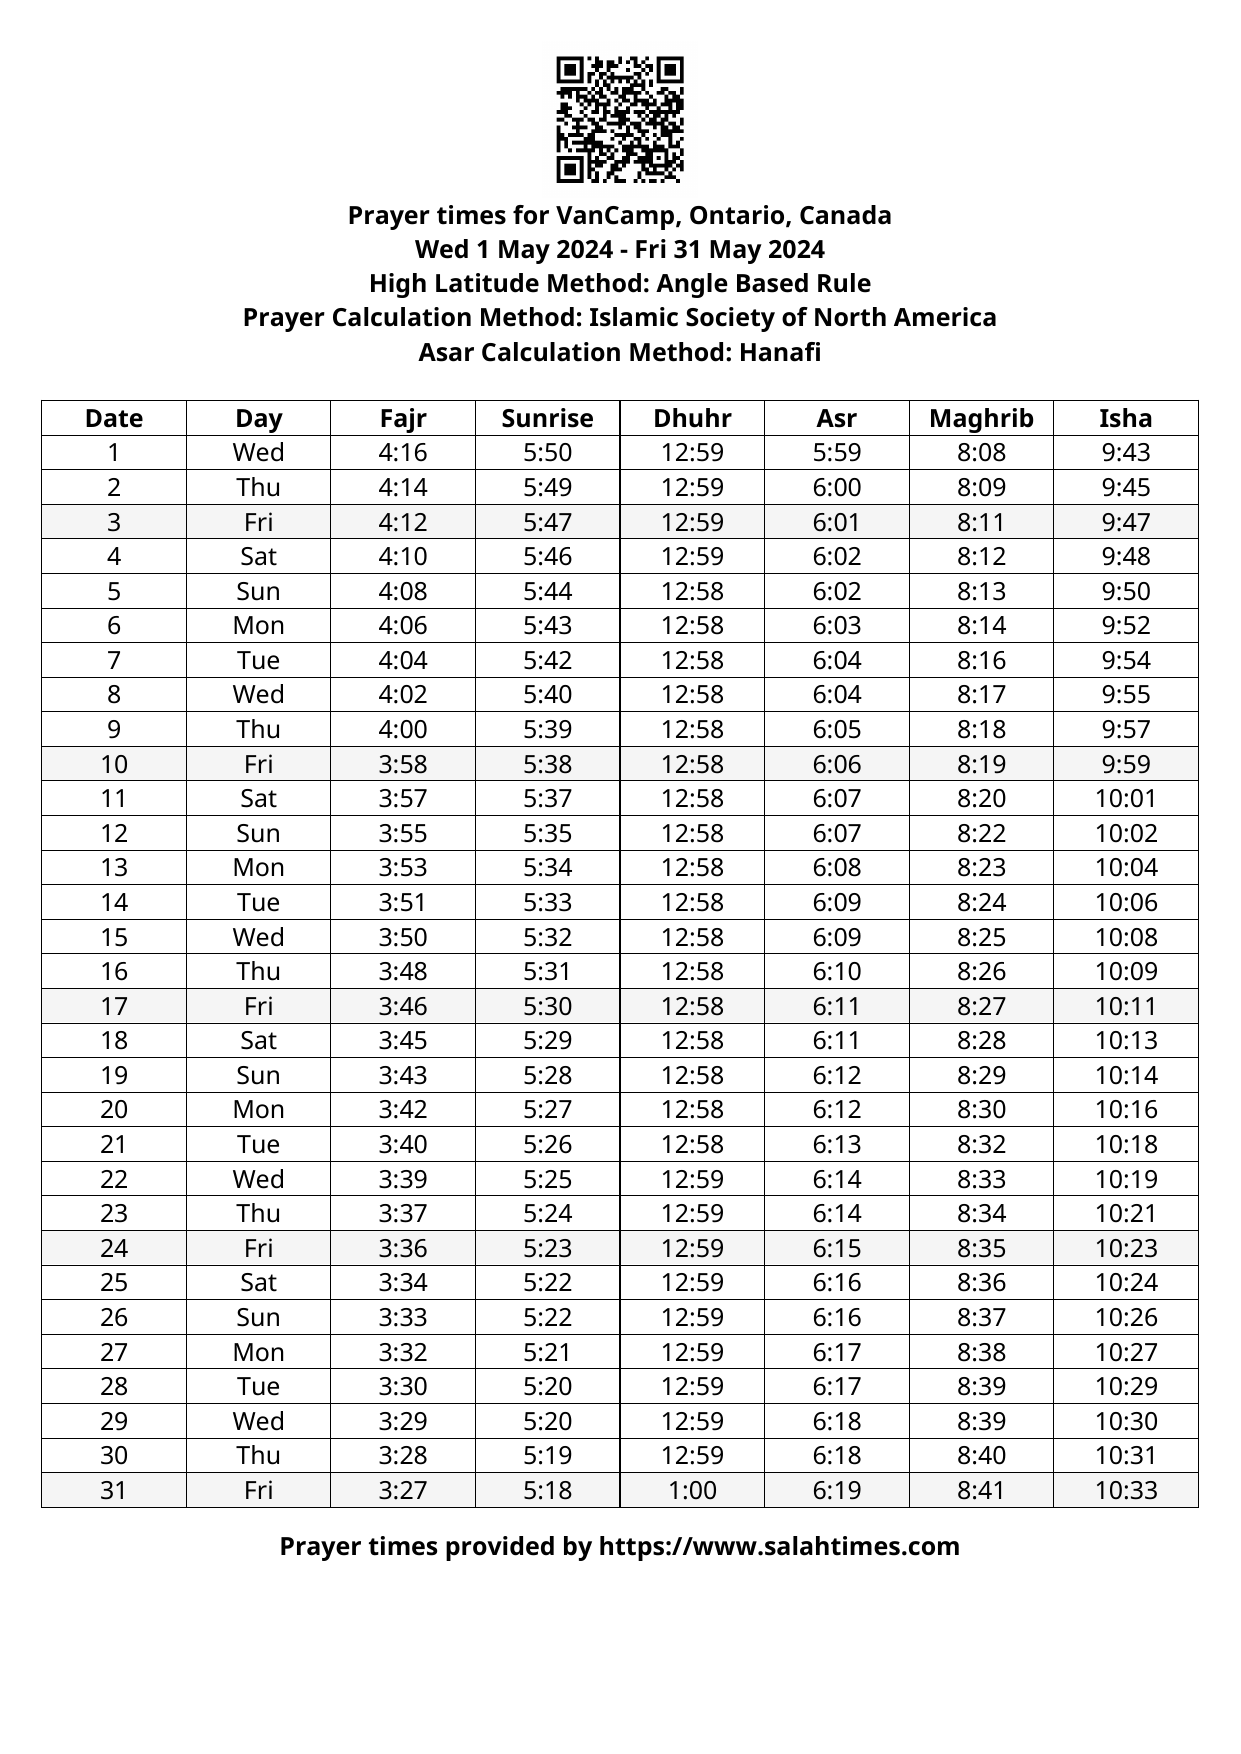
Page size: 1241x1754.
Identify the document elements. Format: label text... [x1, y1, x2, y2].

table_cell 10:19 [1054, 1162, 1198, 1195]
table_cell 12:59 [621, 505, 764, 538]
table_cell 12:58 [621, 1093, 764, 1126]
table_cell 10:23 [1054, 1231, 1198, 1264]
table_cell 26 [42, 1300, 186, 1334]
table_cell 5:18 [476, 1473, 619, 1507]
table_cell Thu [187, 954, 330, 988]
table_cell 12:58 [621, 851, 764, 884]
table_cell 8:32 [910, 1127, 1053, 1161]
table_cell 12:59 [621, 539, 764, 573]
table_cell 6:03 [765, 609, 909, 642]
table_cell 5:50 [476, 436, 619, 469]
table_cell 10:16 [1054, 1093, 1198, 1126]
table_cell 6:09 [765, 885, 909, 919]
table_cell 3:32 [331, 1335, 475, 1368]
table_cell 3:53 [331, 851, 475, 884]
table_cell 5:47 [476, 505, 619, 538]
table_cell Tue [187, 1369, 330, 1403]
table_cell 10:09 [1054, 954, 1198, 988]
table_cell 8:30 [910, 1093, 1053, 1126]
table_cell 8:09 [910, 470, 1053, 504]
table_cell 6:00 [765, 470, 909, 504]
table_cell 4:14 [331, 470, 475, 504]
text Asar Calculation Method: Hanafi [42, 334, 1198, 368]
table_cell 5:27 [476, 1093, 619, 1126]
table_cell 8:39 [910, 1404, 1053, 1437]
table_cell 8:22 [910, 816, 1053, 849]
table_cell 5:29 [476, 1024, 619, 1057]
table_cell 6:08 [765, 851, 909, 884]
table_cell 5:23 [476, 1231, 619, 1264]
table_cell 3:48 [331, 954, 475, 988]
table_header Asr [765, 401, 909, 434]
table_cell 6:10 [765, 954, 909, 988]
table_cell 6:07 [765, 781, 909, 815]
table_cell 8:37 [910, 1300, 1053, 1334]
table_cell 4:10 [331, 539, 475, 573]
table_cell 3:45 [331, 1024, 475, 1057]
table_cell 5:24 [476, 1196, 619, 1230]
table_cell 14 [42, 885, 186, 919]
table_cell 10:13 [1054, 1024, 1198, 1057]
table_cell 12:59 [621, 1404, 764, 1437]
table_cell Sat [187, 1266, 330, 1299]
text High Latitude Method: Angle Based Rule [42, 266, 1198, 300]
table_cell 10:14 [1054, 1058, 1198, 1092]
table_cell 8:36 [910, 1266, 1053, 1299]
table_cell 12:58 [621, 1024, 764, 1057]
table_cell 12:59 [621, 1369, 764, 1403]
table_cell Wed [187, 920, 330, 953]
table_cell 12:59 [621, 1439, 764, 1472]
text Prayer times provided by https://www.salahtimes.com [42, 1528, 1198, 1563]
table_cell 31 [42, 1473, 186, 1507]
table_cell 3:58 [331, 747, 475, 780]
table_cell Wed [187, 1404, 330, 1437]
table_cell 3:29 [331, 1404, 475, 1437]
table_cell 5:19 [476, 1439, 619, 1472]
table_cell 6:17 [765, 1335, 909, 1368]
table_cell Thu [187, 1439, 330, 1472]
table_cell 12:58 [621, 643, 764, 677]
table_cell Fri [187, 747, 330, 780]
table_cell Tue [187, 885, 330, 919]
table_cell 9:55 [1054, 678, 1198, 711]
table_cell 12:59 [621, 1196, 764, 1230]
table_cell Fri [187, 989, 330, 1022]
table_cell 12:58 [621, 920, 764, 953]
table_cell 6:13 [765, 1127, 909, 1161]
table_cell 10:02 [1054, 816, 1198, 849]
table_cell Thu [187, 712, 330, 746]
table_cell 3:51 [331, 885, 475, 919]
table_header Dhuhr [621, 401, 764, 434]
table_cell 3:43 [331, 1058, 475, 1092]
table_cell 8:33 [910, 1162, 1053, 1195]
table_cell 5:42 [476, 643, 619, 677]
table_cell 8:41 [910, 1473, 1053, 1507]
table_cell 12:58 [621, 678, 764, 711]
table_cell 10:24 [1054, 1266, 1198, 1299]
table_cell 12:58 [621, 885, 764, 919]
table_cell Thu [187, 470, 330, 504]
table_cell Wed [187, 1162, 330, 1195]
table_cell 6:19 [765, 1473, 909, 1507]
table_cell 9:43 [1054, 436, 1198, 469]
table_cell 5:22 [476, 1266, 619, 1299]
table_cell 12:59 [621, 1266, 764, 1299]
table_cell 5:49 [476, 470, 619, 504]
table_cell 3:42 [331, 1093, 475, 1126]
table_cell 6 [42, 609, 186, 642]
table_cell 6:18 [765, 1404, 909, 1437]
table_cell 5:28 [476, 1058, 619, 1092]
table_cell 8:11 [910, 505, 1053, 538]
table_header Isha [1054, 401, 1198, 434]
table_cell 9:47 [1054, 505, 1198, 538]
table_cell 8:29 [910, 1058, 1053, 1092]
table_cell 10:11 [1054, 989, 1198, 1022]
table_cell 3:57 [331, 781, 475, 815]
table_cell 6:18 [765, 1439, 909, 1472]
table_cell 5:37 [476, 781, 619, 815]
table_cell 10:33 [1054, 1473, 1198, 1507]
table_cell 9:54 [1054, 643, 1198, 677]
table_cell 3:37 [331, 1196, 475, 1230]
table_cell 29 [42, 1404, 186, 1437]
table_cell 9:59 [1054, 747, 1198, 780]
table_cell Wed [187, 436, 330, 469]
table_cell 8:19 [910, 747, 1053, 780]
table_cell 11 [42, 781, 186, 815]
table_cell 3:27 [331, 1473, 475, 1507]
table_cell 8:25 [910, 920, 1053, 953]
table_cell 6:14 [765, 1162, 909, 1195]
table_cell 3:30 [331, 1369, 475, 1403]
table_cell 4 [42, 539, 186, 573]
table_cell 9:48 [1054, 539, 1198, 573]
table_cell Fri [187, 505, 330, 538]
table_cell 12:58 [621, 954, 764, 988]
table_cell 6:04 [765, 643, 909, 677]
table_cell 5:32 [476, 920, 619, 953]
table_cell 30 [42, 1439, 186, 1472]
text Wed 1 May 2024 - Fri 31 May 2024 [42, 232, 1198, 266]
table_cell 6:01 [765, 505, 909, 538]
table_cell 4:08 [331, 574, 475, 607]
table_cell Wed [187, 678, 330, 711]
table_cell 5:43 [476, 609, 619, 642]
table_cell 12:58 [621, 816, 764, 849]
table_cell 8:23 [910, 851, 1053, 884]
table_cell 5:34 [476, 851, 619, 884]
table_cell 10:04 [1054, 851, 1198, 884]
table_cell 6:14 [765, 1196, 909, 1230]
table_cell 19 [42, 1058, 186, 1092]
table_cell 10:27 [1054, 1335, 1198, 1368]
table_cell 3:39 [331, 1162, 475, 1195]
table_cell 12:59 [621, 1300, 764, 1334]
table_cell 3:34 [331, 1266, 475, 1299]
table_cell 4:06 [331, 609, 475, 642]
table_cell 12:58 [621, 781, 764, 815]
table_cell 8:27 [910, 989, 1053, 1022]
table_cell 6:09 [765, 920, 909, 953]
table_cell 8:12 [910, 539, 1053, 573]
table_cell Sat [187, 781, 330, 815]
table_cell 28 [42, 1369, 186, 1403]
table_cell 1:00 [621, 1473, 764, 1507]
table_cell 23 [42, 1196, 186, 1230]
table_cell 1 [42, 436, 186, 469]
table_cell 3:55 [331, 816, 475, 849]
table_cell 5:20 [476, 1369, 619, 1403]
table_cell Fri [187, 1231, 330, 1264]
table_cell Tue [187, 1127, 330, 1161]
table_cell 8:13 [910, 574, 1053, 607]
table_cell 12:59 [621, 1335, 764, 1368]
table_cell 6:16 [765, 1266, 909, 1299]
table_cell 6:12 [765, 1093, 909, 1126]
picture [542, 41, 699, 198]
table_cell 3 [42, 505, 186, 538]
table_cell 27 [42, 1335, 186, 1368]
table_cell Sat [187, 1024, 330, 1057]
table_cell 3:50 [331, 920, 475, 953]
table_cell 3:33 [331, 1300, 475, 1334]
table_cell 24 [42, 1231, 186, 1264]
table_cell 4:00 [331, 712, 475, 746]
table_cell 3:36 [331, 1231, 475, 1264]
table_cell 10:29 [1054, 1369, 1198, 1403]
table_cell Tue [187, 643, 330, 677]
table_cell 12:58 [621, 609, 764, 642]
table_cell 8:17 [910, 678, 1053, 711]
table_cell 6:16 [765, 1300, 909, 1334]
table_cell 12:59 [621, 436, 764, 469]
table_cell Mon [187, 1335, 330, 1368]
table_cell 4:04 [331, 643, 475, 677]
table_cell 8:39 [910, 1369, 1053, 1403]
table_cell Mon [187, 609, 330, 642]
table_cell 5:35 [476, 816, 619, 849]
table_cell 2 [42, 470, 186, 504]
text Prayer times for VanCamp, Ontario, Canada [42, 198, 1198, 232]
table_cell 22 [42, 1162, 186, 1195]
table_cell 8:16 [910, 643, 1053, 677]
table_cell 17 [42, 989, 186, 1022]
table_cell 9:45 [1054, 470, 1198, 504]
table_cell 3:40 [331, 1127, 475, 1161]
table_cell 20 [42, 1093, 186, 1126]
table_cell 10:21 [1054, 1196, 1198, 1230]
table_cell 6:17 [765, 1369, 909, 1403]
table_cell 12:58 [621, 1127, 764, 1161]
table_cell 5:39 [476, 712, 619, 746]
table_cell 8:34 [910, 1196, 1053, 1230]
table_cell 9 [42, 712, 186, 746]
table_cell 18 [42, 1024, 186, 1057]
table_cell 10:08 [1054, 920, 1198, 953]
table_cell 8:28 [910, 1024, 1053, 1057]
table_cell 6:07 [765, 816, 909, 849]
table_cell 5:25 [476, 1162, 619, 1195]
table_cell 6:12 [765, 1058, 909, 1092]
table_cell 5:46 [476, 539, 619, 573]
table_cell 12:58 [621, 747, 764, 780]
table_header Fajr [331, 401, 475, 434]
table_cell 8:35 [910, 1231, 1053, 1264]
table_cell 10 [42, 747, 186, 780]
table_cell 3:46 [331, 989, 475, 1022]
table_cell 5:21 [476, 1335, 619, 1368]
table_cell Fri [187, 1473, 330, 1507]
table_cell 5:30 [476, 989, 619, 1022]
table_cell 9:52 [1054, 609, 1198, 642]
table_cell 8:38 [910, 1335, 1053, 1368]
table_cell 8:20 [910, 781, 1053, 815]
table_cell Sun [187, 816, 330, 849]
table_cell 5:26 [476, 1127, 619, 1161]
table_cell 6:06 [765, 747, 909, 780]
table_cell 6:11 [765, 1024, 909, 1057]
table_cell 6:04 [765, 678, 909, 711]
table_cell Sat [187, 539, 330, 573]
table_cell 6:05 [765, 712, 909, 746]
table_header Maghrib [910, 401, 1053, 434]
table_cell 5:38 [476, 747, 619, 780]
table_cell 4:12 [331, 505, 475, 538]
table_cell 12:59 [621, 470, 764, 504]
table_cell 5:33 [476, 885, 619, 919]
table_cell 6:11 [765, 989, 909, 1022]
table_header Date [42, 401, 186, 434]
table_cell 10:31 [1054, 1439, 1198, 1472]
table_cell 4:16 [331, 436, 475, 469]
table_cell 5:44 [476, 574, 619, 607]
table_cell 12 [42, 816, 186, 849]
table_cell 5:40 [476, 678, 619, 711]
table_cell 6:15 [765, 1231, 909, 1264]
table_cell 12:59 [621, 1231, 764, 1264]
table_header Sunrise [476, 401, 619, 434]
table_cell 16 [42, 954, 186, 988]
table_cell 4:02 [331, 678, 475, 711]
table_cell 12:59 [621, 1162, 764, 1195]
table_cell 10:18 [1054, 1127, 1198, 1161]
table_cell 10:06 [1054, 885, 1198, 919]
table_cell 5 [42, 574, 186, 607]
table_cell 8 [42, 678, 186, 711]
table_cell Sun [187, 574, 330, 607]
table_cell 15 [42, 920, 186, 953]
table_cell 7 [42, 643, 186, 677]
table_cell 8:26 [910, 954, 1053, 988]
table_cell 10:30 [1054, 1404, 1198, 1437]
table_cell Sun [187, 1300, 330, 1334]
table_cell 10:26 [1054, 1300, 1198, 1334]
table_cell 12:58 [621, 1058, 764, 1092]
table_cell 8:14 [910, 609, 1053, 642]
table_cell 8:08 [910, 436, 1053, 469]
table_cell 12:58 [621, 574, 764, 607]
table_cell Thu [187, 1196, 330, 1230]
table_cell 13 [42, 851, 186, 884]
table_cell 6:02 [765, 574, 909, 607]
table_cell 5:20 [476, 1404, 619, 1437]
table_cell 25 [42, 1266, 186, 1299]
table_cell Mon [187, 1093, 330, 1126]
table_cell 8:18 [910, 712, 1053, 746]
table_cell Mon [187, 851, 330, 884]
table_cell 5:31 [476, 954, 619, 988]
table_cell 21 [42, 1127, 186, 1161]
table_cell 9:50 [1054, 574, 1198, 607]
table_cell 12:58 [621, 989, 764, 1022]
table_cell 8:40 [910, 1439, 1053, 1472]
table_cell 5:59 [765, 436, 909, 469]
table_cell 6:02 [765, 539, 909, 573]
table_cell 3:28 [331, 1439, 475, 1472]
text Prayer Calculation Method: Islamic Society of North America [42, 300, 1198, 334]
table_cell 9:57 [1054, 712, 1198, 746]
table_cell Sun [187, 1058, 330, 1092]
table_cell 8:24 [910, 885, 1053, 919]
table_header Day [187, 401, 330, 434]
table_cell 10:01 [1054, 781, 1198, 815]
table_cell 5:22 [476, 1300, 619, 1334]
table_cell 12:58 [621, 712, 764, 746]
